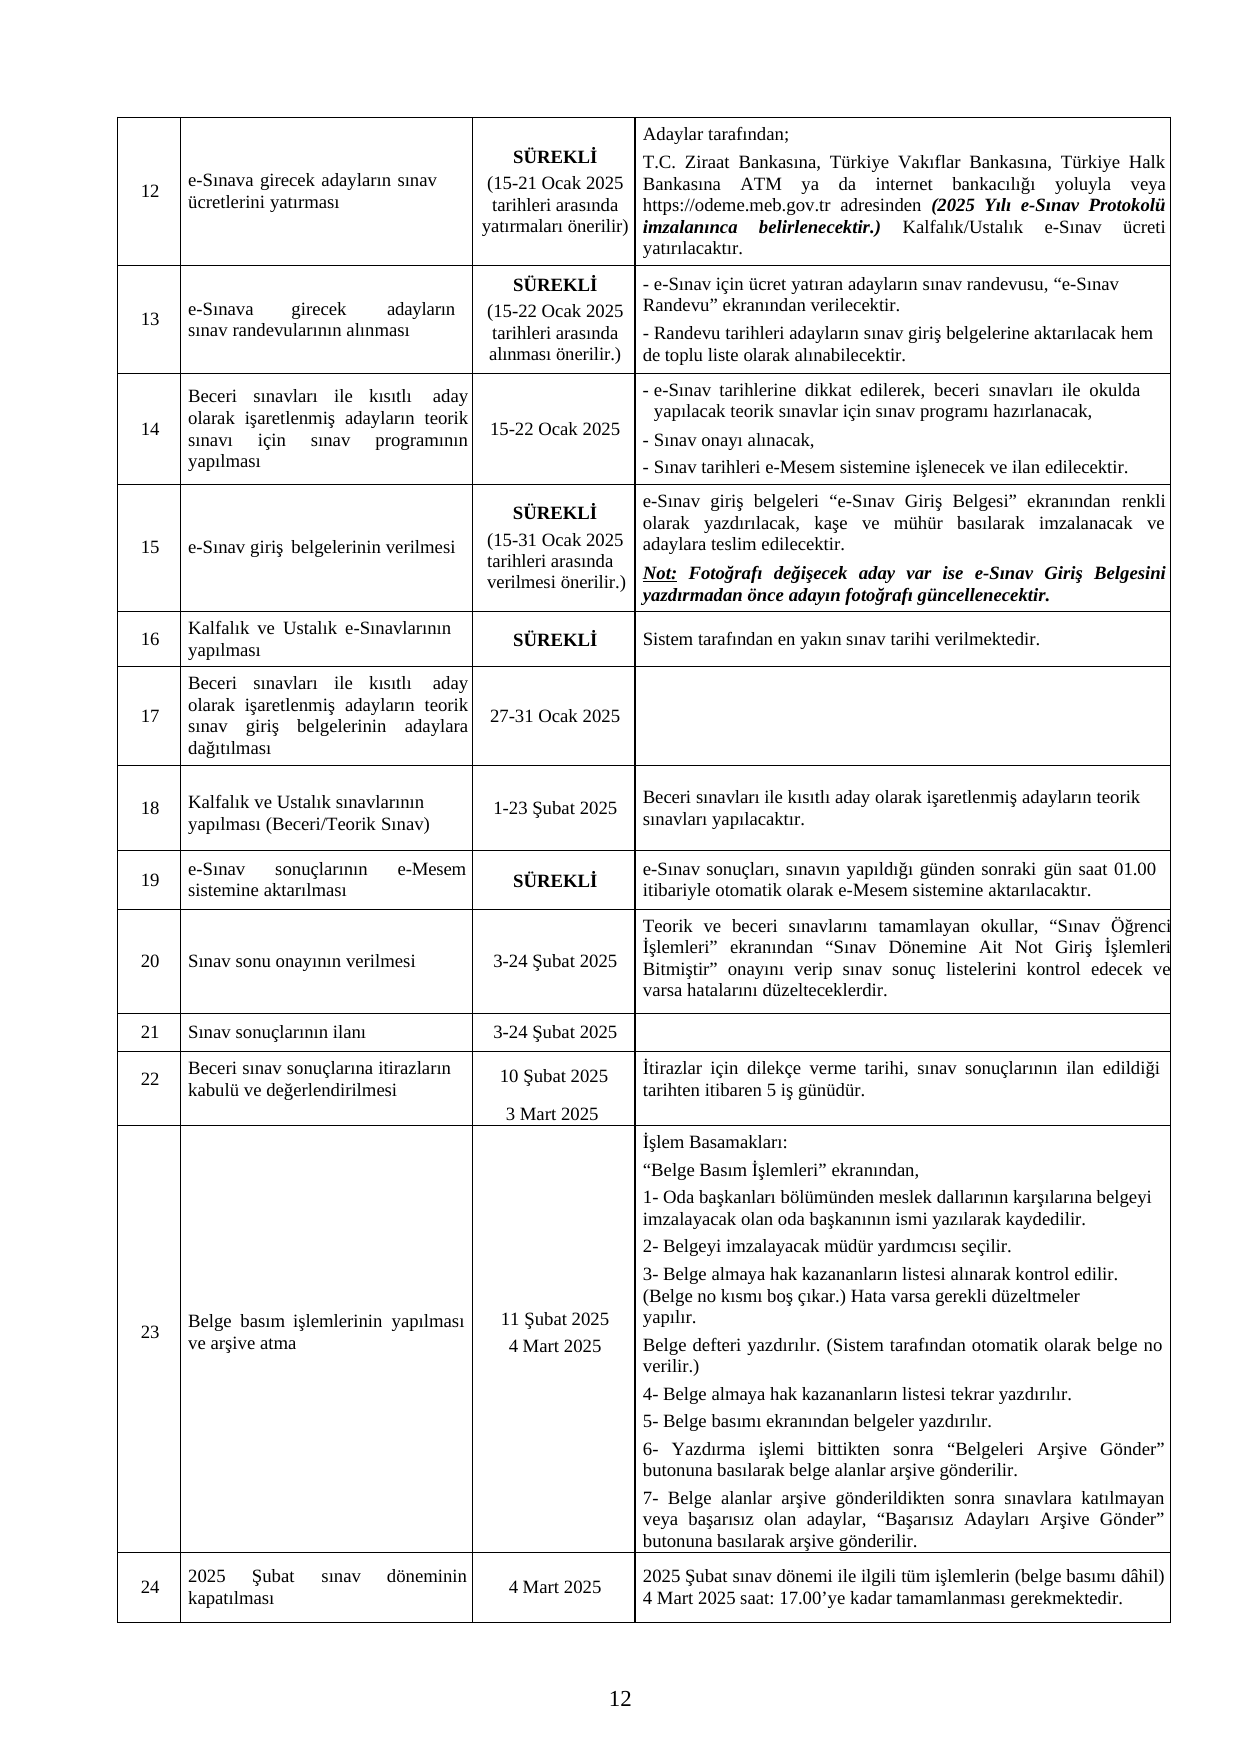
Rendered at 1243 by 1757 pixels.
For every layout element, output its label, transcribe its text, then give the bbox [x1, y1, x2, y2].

table_cell e-Sınav sonuçlarının e-Mesem sistemine aktarılması [181, 851, 472, 908]
table_cell 19 [118, 851, 180, 908]
table_cell Beceri sınavları ile kısıtlı aday olarak işaretlenmiş adayların teorik sınavı için sınav programının yapılması [181, 374, 472, 484]
table_cell 22 [118, 1052, 180, 1125]
table_cell 18 [118, 766, 180, 850]
table_cell 11 Şubat 2025 4 Mart 2025 [473, 1126, 634, 1552]
table_cell 27-31 Ocak 2025 [473, 667, 634, 765]
table_cell e-Sınav tarihlerine dikkat edilerek, beceri sınavları ile okulda yapılacak teorik sınavlar için sınav programı hazırlanacak, Sınav onayı alınacak, Sınav tarihleri e-Mesem sistemine işlenecek ve ilan edilecektir. [636, 374, 1170, 484]
table_cell [636, 1014, 1170, 1051]
table_cell 2025 Şubat sınav döneminin kapatılması [181, 1553, 472, 1622]
table_cell 3-24 Şubat 2025 [473, 1014, 634, 1051]
table_cell İşlem Basamakları: “Belge Basım İşlemleri” ekranından, 1- Oda başkanları bölümünden meslek dallarının karşılarına belgeyi imzalayacak olan oda başkanının ismi yazılarak kaydedilir. 2- Belgeyi imzalayacak müdür yardımcısı seçilir. 3- Belge almaya hak kazananların listesi alınarak kontrol edilir. (Belge no kısmı boş çıkar.) Hata varsa gerekli düzeltmeler yapılır. Belge defteri yazdırılır. (Sistem tarafından otomatik olarak belge no verilir.) 4- Belge almaya hak kazananların listesi tekrar yazdırılır. 5- Belge basımı ekranından belgeler yazdırılır. 6- Yazdırma işlemi bittikten sonra “Belgeleri Arşive Gönder” butonuna basılarak belge alanlar arşive gönderilir. 7- Belge alanlar arşive gönderildikten sonra sınavlara katılmayan veya başarısız olan adaylar, “Başarısız Adayları Arşive Gönder” butonuna basılarak arşive gönderilir. [636, 1126, 1170, 1552]
table_cell Beceri sınav sonuçlarına itirazların kabulü ve değerlendirilmesi [181, 1052, 472, 1125]
table_cell Teorik ve beceri sınavlarını tamamlayan okullar, “Sınav Öğrenci İşlemleri” ekranından “Sınav Dönemine Ait Not Giriş İşlemleri Bitmiştir” onayını verip sınav sonuç listelerini kontrol edecek ve varsa hatalarını düzelteceklerdir. [636, 910, 1170, 1013]
table_cell SÜREKLİ (15-22 Ocak 2025 tarihleri arasında alınması önerilir.) [473, 266, 634, 373]
table_cell SÜREKLİ (15-31 Ocak 2025 tarihleri arasında verilmesi önerilir.) [473, 485, 634, 611]
table_cell SÜREKLİ [473, 851, 634, 908]
table_cell Sınav sonu onayının verilmesi [181, 910, 472, 1013]
table_header 12 [118, 118, 180, 265]
table_header e-Sınava girecek adayların sınav ücretlerini yatırması [181, 118, 472, 265]
table_cell 10 Şubat 2025 3 Mart 2025 [473, 1052, 634, 1125]
table_cell e-Sınav giriş belgelerinin verilmesi [181, 485, 472, 611]
table_cell 14 [118, 374, 180, 484]
table_cell 15-22 Ocak 2025 [473, 374, 634, 484]
table_cell Belge basım işlemlerinin yapılması ve arşive atma [181, 1126, 472, 1552]
table_cell Kalfalık ve Ustalık e-Sınavlarının yapılması [181, 612, 472, 666]
table_cell e-Sınav için ücret yatıran adayların sınav randevusu, “e-Sınav Randevu” ekranından verilecektir. Randevu tarihleri adayların sınav giriş belgelerine aktarılacak hem de toplu liste olarak alınabilecektir. [636, 266, 1170, 373]
table_cell 13 [118, 266, 180, 373]
table_cell 4 Mart 2025 [473, 1553, 634, 1622]
table_cell 3-24 Şubat 2025 [473, 910, 634, 1013]
table_cell 1-23 Şubat 2025 [473, 766, 634, 850]
table_header SÜREKLİ (15-21 Ocak 2025 tarihleri arasında yatırmaları önerilir) [473, 118, 634, 265]
table_header Adaylar tarafından; T.C. Ziraat Bankasına, Türkiye Vakıflar Bankasına, Türkiye Halk Bankasına ATM ya da internet bankacılığı yoluyla veya https://odeme.meb.gov.tr adresinden (2025 Yılı e-Sınav Protokolü imzalanınca belirlenecektir.) Kalfalık/Ustalık e-Sınav ücreti yatırılacaktır. [636, 118, 1170, 265]
table_cell Sistem tarafından en yakın sınav tarihi verilmektedir. [636, 612, 1170, 666]
table_cell Sınav sonuçlarının ilanı [181, 1014, 472, 1051]
table_cell e-Sınava girecek adayların sınav randevularının alınması [181, 266, 472, 373]
table_cell SÜREKLİ [473, 612, 634, 666]
table_cell 23 [118, 1126, 180, 1552]
table_cell Kalfalık ve Ustalık sınavlarının yapılması (Beceri/Teorik Sınav) [181, 766, 472, 850]
table_cell Beceri sınavları ile kısıtlı aday olarak işaretlenmiş adayların teorik sınavları yapılacaktır. [636, 766, 1170, 850]
table_cell [636, 667, 1170, 765]
table_cell 17 [118, 667, 180, 765]
table_cell e-Sınav giriş belgeleri “e-Sınav Giriş Belgesi” ekranından renkli olarak yazdırılacak, kaşe ve mühür basılarak imzalanacak ve adaylara teslim edilecektir. Not: Fotoğrafı değişecek aday var ise e-Sınav Giriş Belgesini yazdırmadan önce adayın fotoğrafı güncellenecektir. [636, 485, 1170, 611]
table_cell Beceri sınavları ile kısıtlı aday olarak işaretlenmiş adayların teorik sınav giriş belgelerinin adaylara dağıtılması [181, 667, 472, 765]
table_cell e-Sınav sonuçları, sınavın yapıldığı günden sonraki gün saat 01.00 itibariyle otomatik olarak e-Mesem sistemine aktarılacaktır. [636, 851, 1170, 908]
table_cell 21 [118, 1014, 180, 1051]
table_cell 2025 Şubat sınav dönemi ile ilgili tüm işlemlerin (belge basımı dâhil) 4 Mart 2025 saat: 17.00’ye kadar tamamlanması gerekmektedir. [636, 1553, 1170, 1622]
table_cell 15 [118, 485, 180, 611]
table_cell 20 [118, 910, 180, 1013]
table_cell 16 [118, 612, 180, 666]
table_cell İtirazlar için dilekçe verme tarihi, sınav sonuçlarının ilan edildiği tarihten itibaren 5 iş günüdür. [636, 1052, 1170, 1125]
table_cell 24 [118, 1553, 180, 1622]
